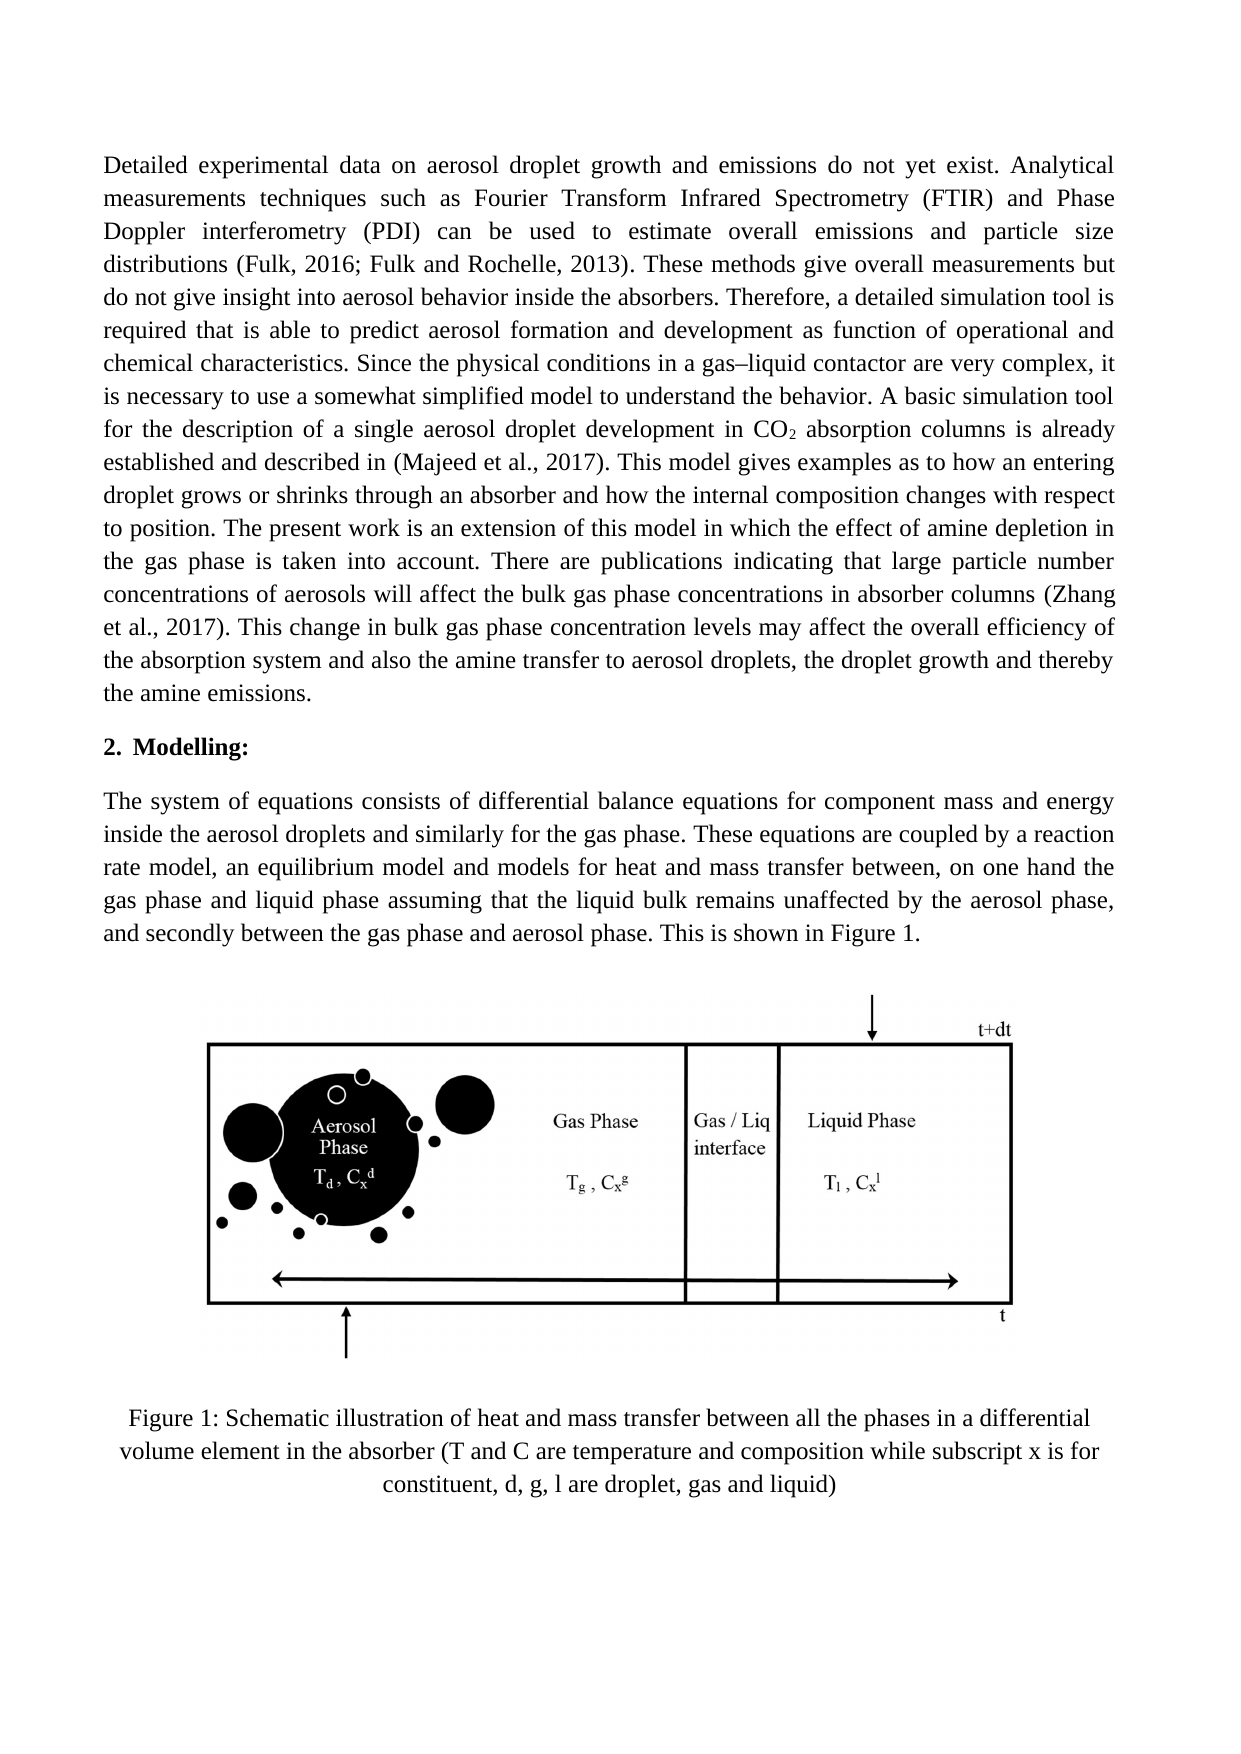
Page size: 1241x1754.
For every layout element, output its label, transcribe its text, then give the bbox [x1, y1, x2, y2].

text Figure 1: Schematic illustration of heat and mass transfer between all the phases in a differential volume element in the absorber (T and C are temperature and composition while subscript x is for constituent, d, g, l are droplet, gas and liquid) [103, 1403, 1116, 1498]
text Detailed experimental data on aerosol droplet growth and emissions do not yet exist. Analytical measurements techniques such as Fourier Transform Infrared Spectrometry (FTIR) and Phase Doppler interferometry (PDI) can be used to estimate overall emissions and particle size distributions (Fulk, 2016; Fulk and Rochelle, 2013). These methods give overall measurements but do not give insight into aerosol behavior inside the absorbers. Therefore, a detailed simulation tool is required that is able to predict aerosol formation and development as function of operational and chemical characteristics. Since the physical conditions in a gas–liquid contactor are very complex, it is necessary to use a somewhat simplified model to understand the behavior. A basic simulation tool for the description of a single aerosol droplet development in CO2 absorption columns is already established and described in (Majeed et al., 2017). This model gives examples as to how an entering droplet grows or shrinks through an absorber and how the internal composition changes with respect to position. The present work is an extension of this model in which the effect of amine depletion in the gas phase is taken into account. There are publications indicating that large particle number concentrations of aerosols will affect the bulk gas phase concentrations in absorber columns (Zhang et al., 2017). This change in bulk gas phase concentration levels may affect the overall efficiency of the absorption system and also the amine transfer to aerosol droplets, the droplet growth and thereby the amine emissions. [103, 150, 1116, 707]
list Modelling: [103, 732, 1116, 761]
picture [197, 986, 1024, 1361]
text The system of equations consists of differential balance equations for component mass and energy inside the aerosol droplets and similarly for the gas phase. These equations are coupled by a reaction rate model, an equilibrium model and models for heat and mass transfer between, on one hand the gas phase and liquid phase assuming that the liquid bulk remains unaffected by the aerosol phase, and secondly between the gas phase and aerosol phase. This is shown in Figure 1. [103, 786, 1116, 947]
